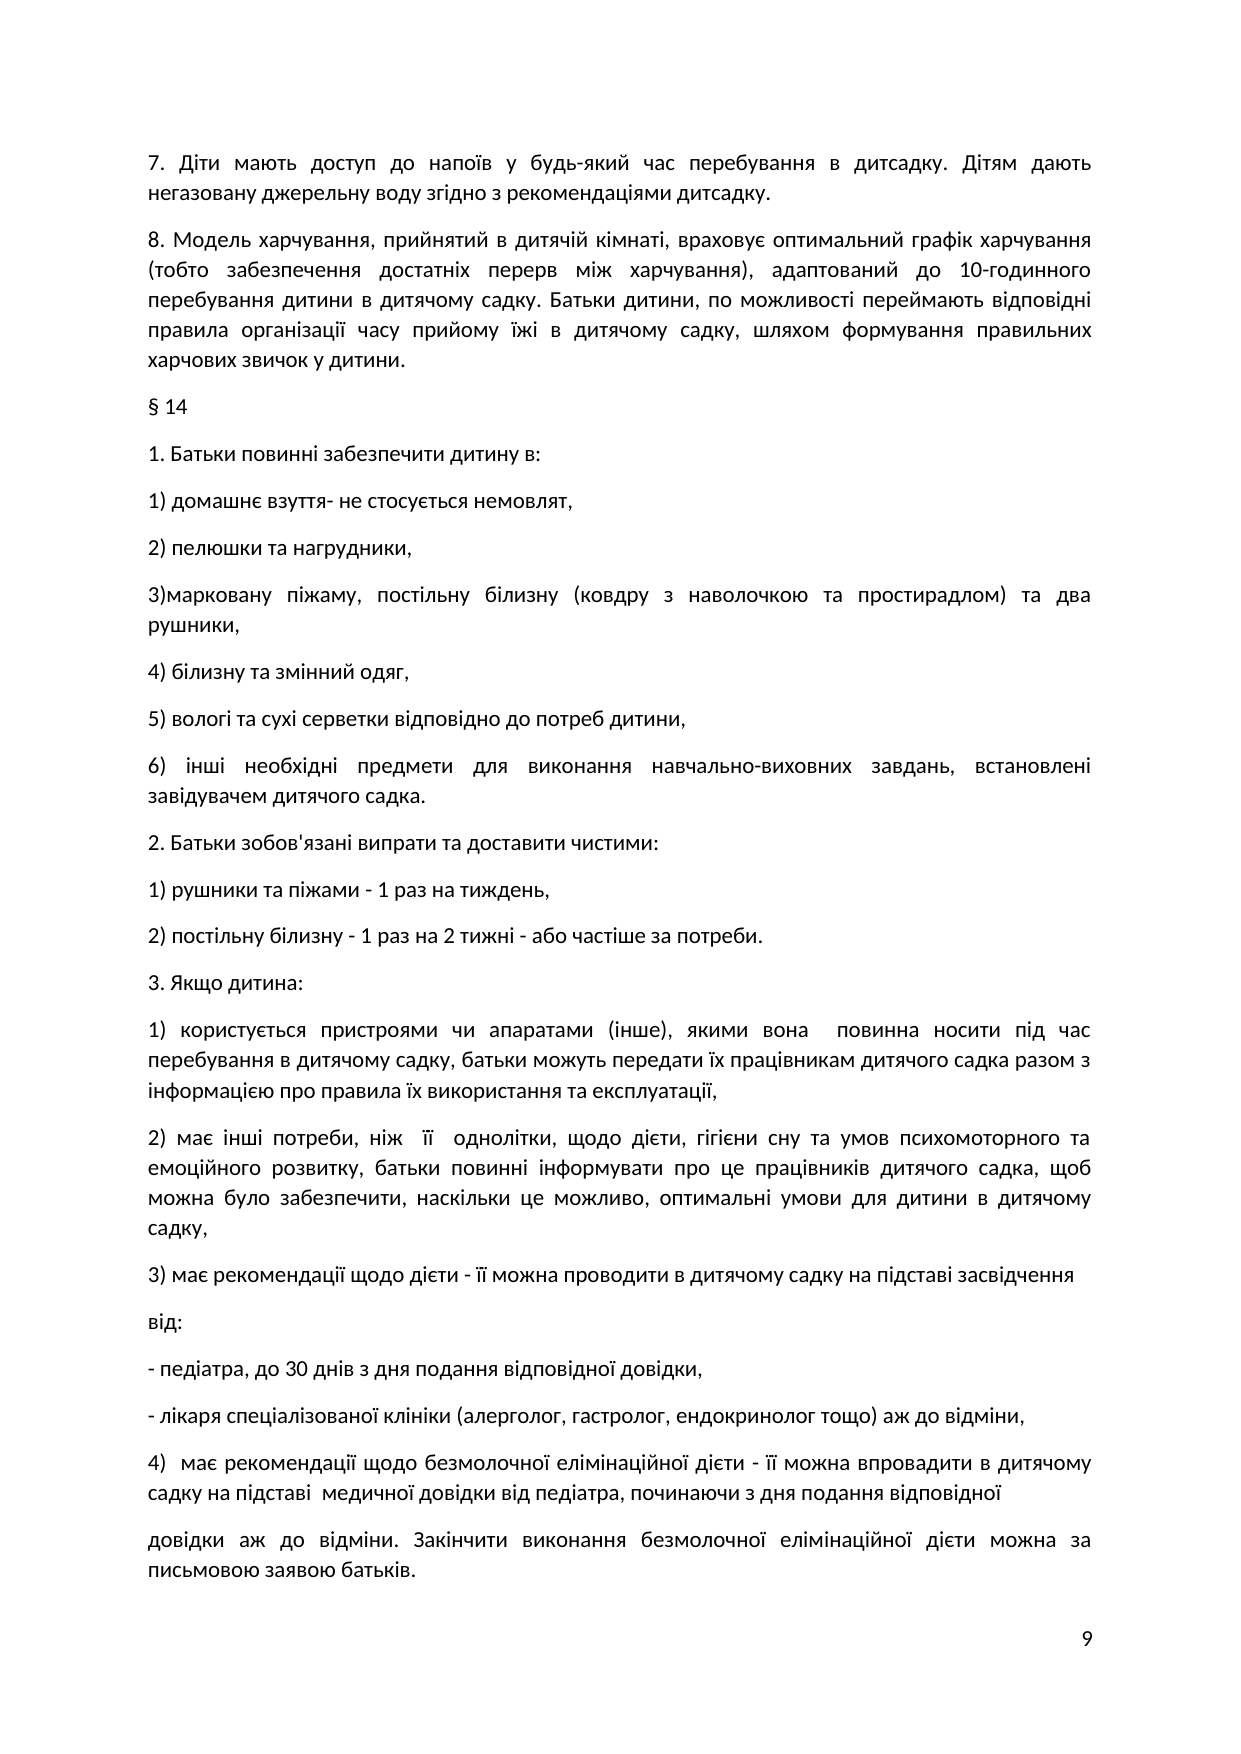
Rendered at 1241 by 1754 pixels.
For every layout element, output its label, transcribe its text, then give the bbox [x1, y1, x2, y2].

text 1) рушники та піжами - 1 раз на тиждень, [148, 875, 1093, 903]
text 8. Модель харчування, прийнятий в дитячій кімнаті, враховує оптимальний графік харчування (тобто забезпечення достатніх перерв між харчування), адаптований до 10-годинного перебування дитини в дитячому садку. Батьки дитини, по можливості переймають відповідні правила організації часу прийому їжі в дитячому садку, шляхом формування правильних харчових звичок у дитини. [148, 225, 1093, 373]
text 4) має рекомендації щодо безмолочної елімінаційної дієти - її можна впровадити в дитячому садку на підставі медичної довідки від педіатра, починаючи з дня подання відповідної [148, 1448, 1093, 1506]
text довідки аж до відміни. Закінчити виконання безмолочної елімінаційної дієти можна за письмовою заявою батьків. [148, 1525, 1093, 1583]
text 3)марковану піжаму, постільну білизну (ковдру з наволочкою та простирадлом) та два рушники, [148, 580, 1093, 638]
text 4) білизну та змінний одяг, [148, 657, 1093, 685]
text - лікаря спеціалізованої клініки (алерголог, гастролог, ендокринолог тощо) аж до відміни, [148, 1401, 1093, 1429]
text 1) користується пристроями чи апаратами (інше), якими вона повинна носити під час перебування в дитячому садку, батьки можуть передати їх працівникам дитячого садка разом з інформацією про правила їх використання та експлуатації, [148, 1015, 1093, 1104]
text 6) інші необхідні предмети для виконання навчально-виховних завдань, встановлені завідувачем дитячого садка. [148, 751, 1093, 809]
text 2) має інші потреби, ніж її однолітки, щодо дієти, гігієни сну та умов психомоторного та емоційного розвитку, батьки повинні інформувати про це працівників дитячого садка, щоб можна було забезпечити, наскільки це можливо, оптимальні умови для дитини в дитячому садку, [148, 1123, 1093, 1241]
text 1. Батьки повинні забезпечити дитину в: [148, 439, 1093, 467]
text - педіатра, до 30 днів з дня подання відповідної довідки, [148, 1354, 1093, 1382]
text 5) вологі та сухі серветки відповідно до потреб дитини, [148, 704, 1093, 732]
text 2) пелюшки та нагрудники, [148, 533, 1093, 561]
text 3) має рекомендації щодо дієти - її можна проводити в дитячому садку на підставі засвідчення [148, 1260, 1093, 1288]
text 3. Якщо дитина: [148, 968, 1093, 996]
text від: [148, 1307, 1093, 1335]
text 7. Діти мають доступ до напоїв у будь-який час перебування в дитсадку. Дітям дають негазовану джерельну воду згідно з рекомендаціями дитсадку. [148, 148, 1093, 206]
text 1) домашнє взуття- не стосується немовлят, [148, 486, 1093, 514]
text § 14 [148, 392, 1093, 420]
text 2. Батьки зобов'язані випрати та доставити чистими: [148, 828, 1093, 856]
text 2) постільну білизну - 1 раз на 2 тижні - або частіше за потреби. [148, 922, 1093, 949]
